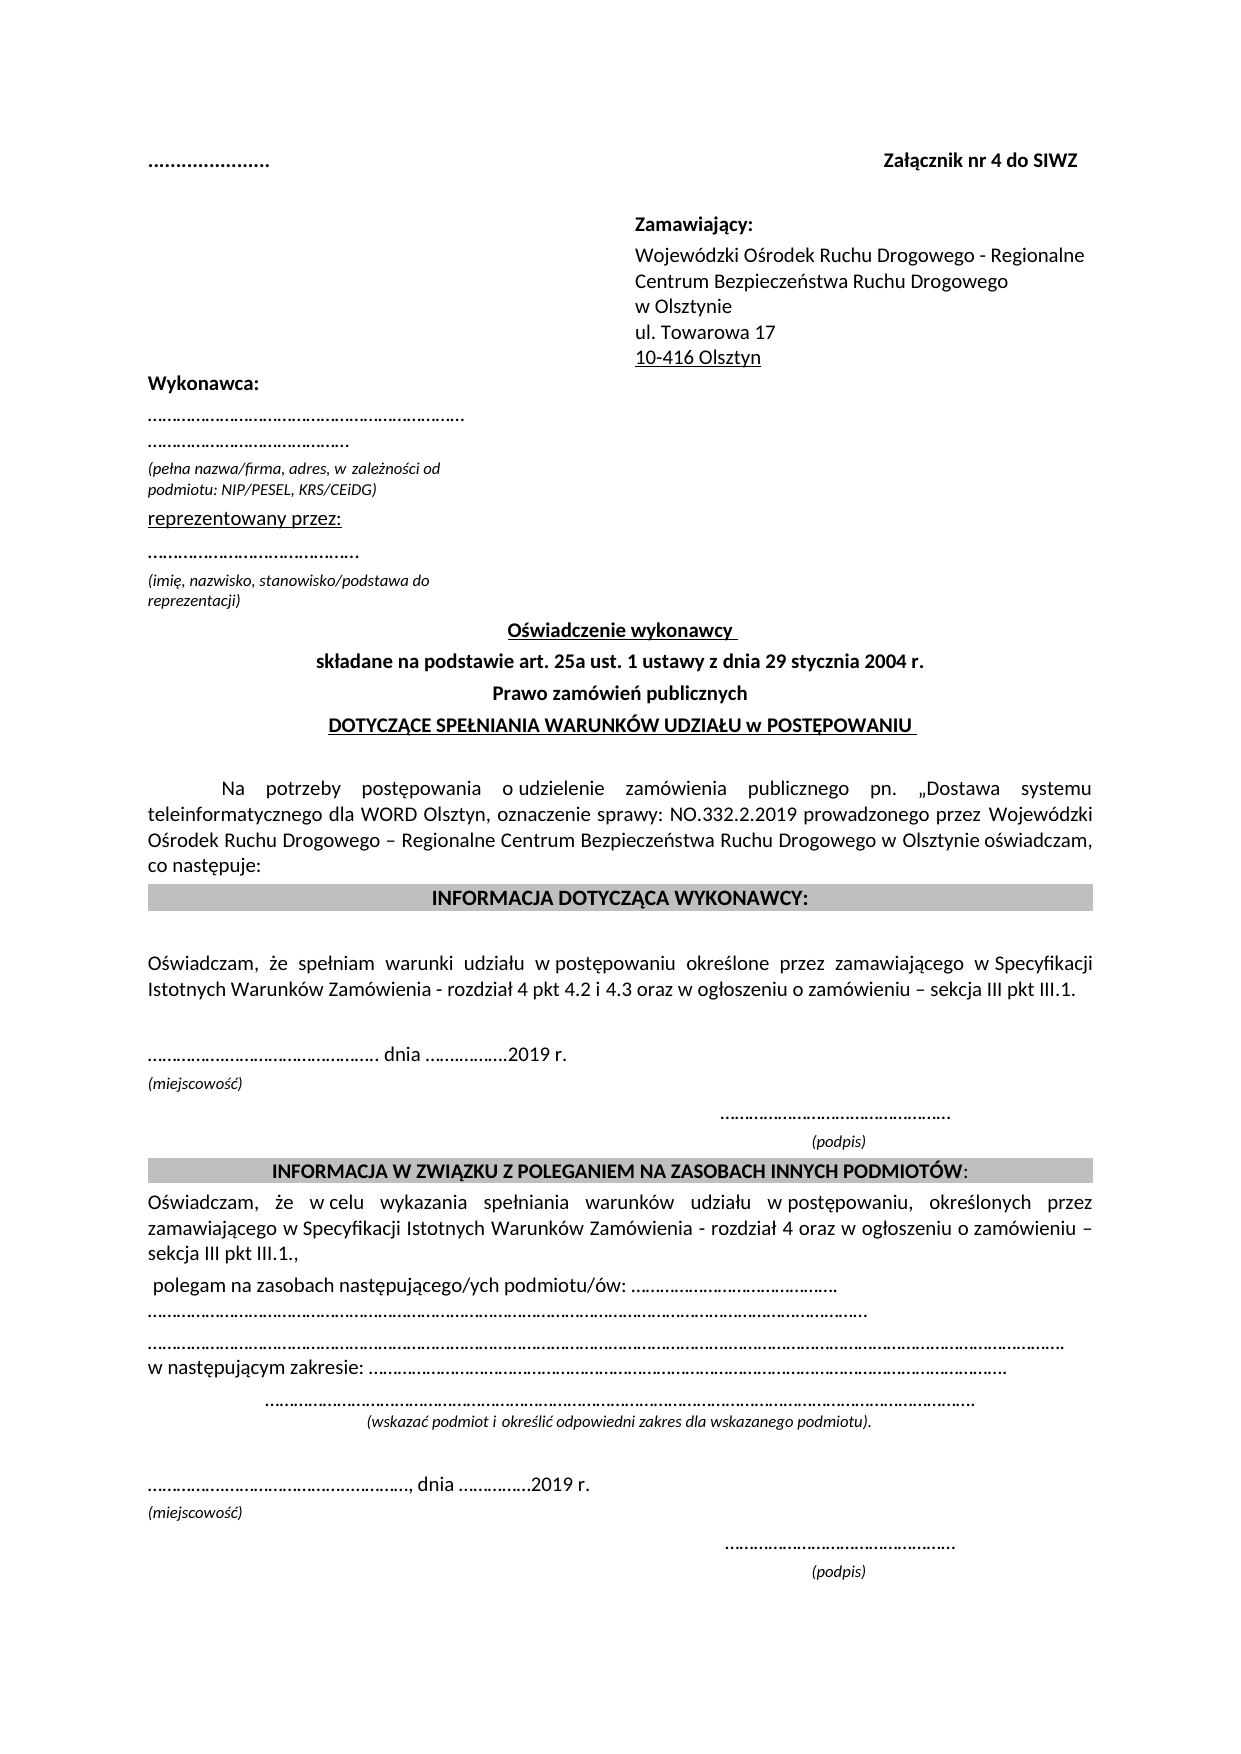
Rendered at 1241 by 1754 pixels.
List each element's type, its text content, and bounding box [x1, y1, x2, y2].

text składane na podstawie art. 25a ust. 1 ustawy z dnia 29 stycznia 2004 r. [148, 648, 1093, 674]
text INFORMACJA DOTYCZĄCA WYKONAWCY: [148, 884, 1093, 911]
text (podpis) [738, 1561, 1093, 1581]
text DOTYCZĄCE SPEŁNIANIA WARUNKÓW UDZIAŁU w POSTĘPOWANIU [148, 712, 1093, 737]
text Oświadczenie wykonawcy [148, 617, 1093, 642]
text …………….……………………..…………, dnia ……………2019 r. [148, 1471, 1093, 1496]
text …………….………………………….. dnia …….……….2019 r. [148, 1041, 1093, 1067]
text Oświadczam, że w celu wykazania spełniania warunków udziału w postępowaniu, określonych przez zamawiającego w Specyfikacji Istotnych Warunków Zamówienia - rozdział 4 oraz w ogłoszeniu o zamówieniu – sekcja III pkt III.1., [148, 1189, 1093, 1266]
text ……………………………………………………………………………………………… [148, 401, 472, 452]
text Wykonawca: [148, 370, 1093, 395]
text ………………………………………… [148, 1099, 1093, 1125]
text (imię, nazwisko, stanowisko/podstawa do reprezentacji) [148, 570, 472, 611]
text …………………………………………………………………………………………………………………………………. (wskazać podmiot i określić odpowiedni zakres dla wskazanego podmiotu). [148, 1386, 1093, 1432]
text (pełna nazwa/firma, adres, w zależności od podmiotu: NIP/PESEL, KRS/CEiDG) [148, 458, 472, 499]
text Zamawiający: [635, 211, 1093, 236]
text ...................... Załącznik nr 4 do SIWZ [148, 148, 1093, 173]
text reprezentowany przez: [148, 505, 1093, 531]
text INFORMACJA W ZWIĄZKU Z POLEGANIEM NA ZASOBACH INNYCH PODMIOTÓW: [148, 1158, 1093, 1183]
text ………………………………………………………………………………………………………….……………………………………………………………. w następującym zakresie: ……………………………………………………………………………………………………………………. [148, 1329, 1093, 1380]
text (podpis) [738, 1131, 1093, 1152]
text (miejscowość) [148, 1073, 1093, 1093]
text polegam na zasobach następującego/ych podmiotu/ów: …………………………………….…………………………………………………………………………………………………………………………………… [148, 1272, 1093, 1323]
text ………………………………………… [148, 1529, 1093, 1555]
text Na potrzeby postępowania o udzielenie zamówienia publicznego pn. „Dostawa systemu teleinformatycznego dla WORD Olsztyn, oznaczenie sprawy: NO.332.2.2019 prowadzonego przez Wojewódzki Ośrodek Ruchu Drogowego – Regionalne Centrum Bezpieczeństwa Ruchu Drogowego w Olsztynie oświadczam, co następuje: [148, 775, 1093, 878]
text ul. Towarowa 17 [635, 319, 1093, 344]
text Prawo zamówień publicznych [148, 680, 1093, 706]
text 10-416 Olsztyn [635, 344, 1093, 370]
text Wojewódzki Ośrodek Ruchu Drogowego - Regionalne Centrum Bezpieczeństwa Ruchu Drogowego w Olsztynie [635, 243, 1093, 319]
text …………………………………… [148, 537, 472, 564]
text Oświadczam, że spełniam warunki udziału w postępowaniu określone przez zamawiającego w Specyfikacji Istotnych Warunków Zamówienia - rozdział 4 pkt 4.2 i 4.3 oraz w ogłoszeniu o zamówieniu – sekcja III pkt III.1. [148, 950, 1093, 1002]
text (miejscowość) [148, 1503, 1093, 1523]
